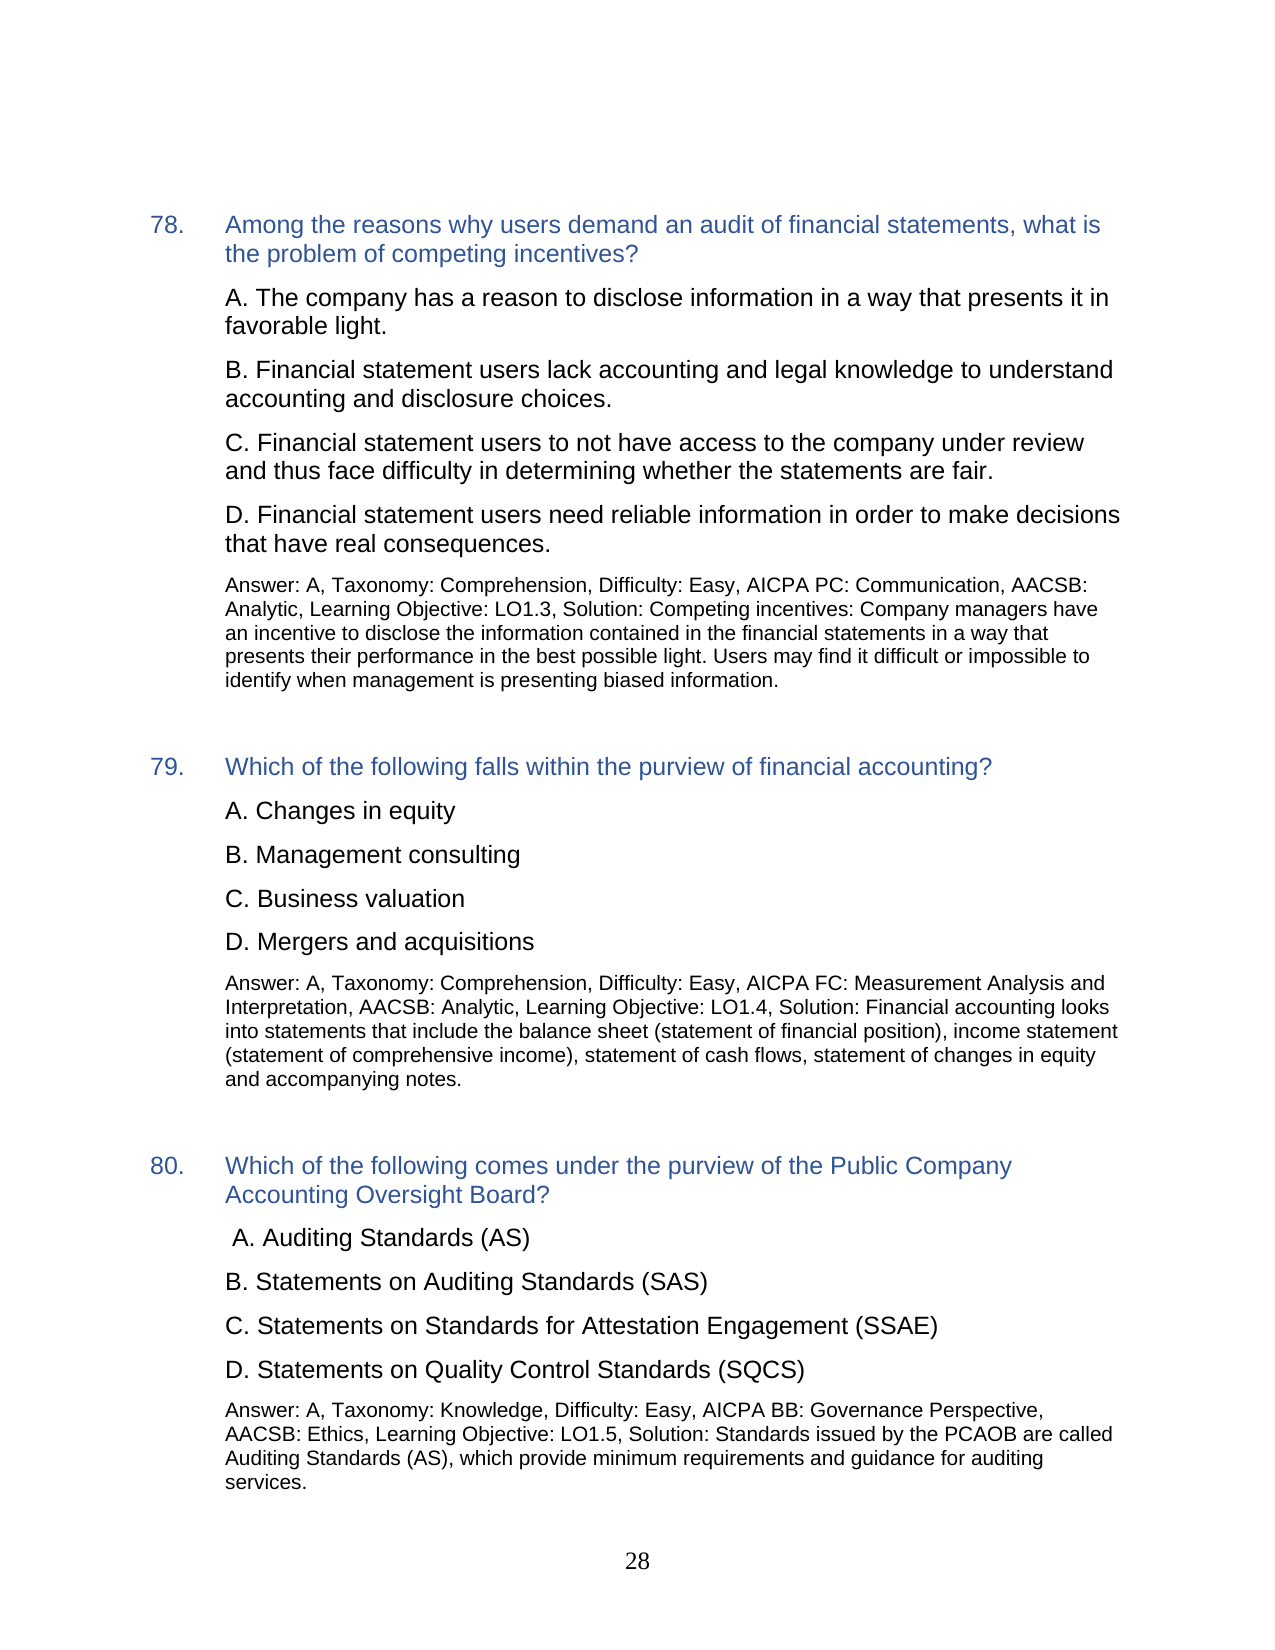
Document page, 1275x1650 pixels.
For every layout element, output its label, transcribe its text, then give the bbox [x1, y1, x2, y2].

text B. Financial statement users lack accounting and legal knowledge to understand accounting and disclosure choices. [225, 355, 1125, 412]
text A. Changes in equity [225, 796, 1125, 825]
subtitle Which of the following comes under the purview of the Public Company Accounting Oversight Board? [150, 1151, 1125, 1208]
subtitle Which of the following falls within the purview of financial accounting? [150, 752, 1125, 781]
text Answer: A, Taxonomy: Comprehension, Difficulty: Easy, AICPA FC: Measurement Analysis and Interpretation, AACSB: Analytic, Learning Objective: LO1.4, Solution: Financial accounting looks into statements that include the balance sheet (statement of financial position), income statement (statement of comprehensive income), statement of cash flows, statement of changes in equity and accompanying notes. [225, 971, 1125, 1091]
text A. Auditing Standards (AS) [225, 1223, 1125, 1252]
text C. Statements on Standards for Attestation Engagement (SSAE) [225, 1311, 1125, 1339]
text D. Financial statement users need reliable information in order to make decisions that have real consequences. [225, 500, 1125, 557]
subtitle Among the reasons why users demand an audit of financial statements, what is the problem of competing incentives? [150, 210, 1125, 267]
text Answer: A, Taxonomy: Comprehension, Difficulty: Easy, AICPA PC: Communication, AACSB: Analytic, Learning Objective: LO1.3, Solution: Competing incentives: Company managers have an incentive to disclose the information contained in the financial statements in a way that presents their performance in the best possible light. Users may find it difficult or impossible to identify when management is presenting biased information. [225, 572, 1125, 692]
text C. Financial statement users to not have access to the company under review and thus face difficulty in determining whether the statements are fair. [225, 427, 1125, 485]
text A. The company has a reason to disclose information in a way that presents it in favorable light. [225, 282, 1125, 340]
text Answer: A, Taxonomy: Knowledge, Difficulty: Easy, AICPA BB: Governance Perspective, AACSB: Ethics, Learning Objective: LO1.5, Solution: Standards issued by the PCAOB are called Auditing Standards (AS), which provide minimum requirements and guidance for auditing services. [225, 1398, 1125, 1494]
text B. Statements on Auditing Standards (SAS) [225, 1267, 1125, 1296]
text D. Statements on Quality Control Standards (SQCS) [225, 1354, 1125, 1383]
text B. Management consulting [225, 840, 1125, 868]
text D. Mergers and acquisitions [225, 927, 1125, 956]
text C. Business valuation [225, 883, 1125, 912]
